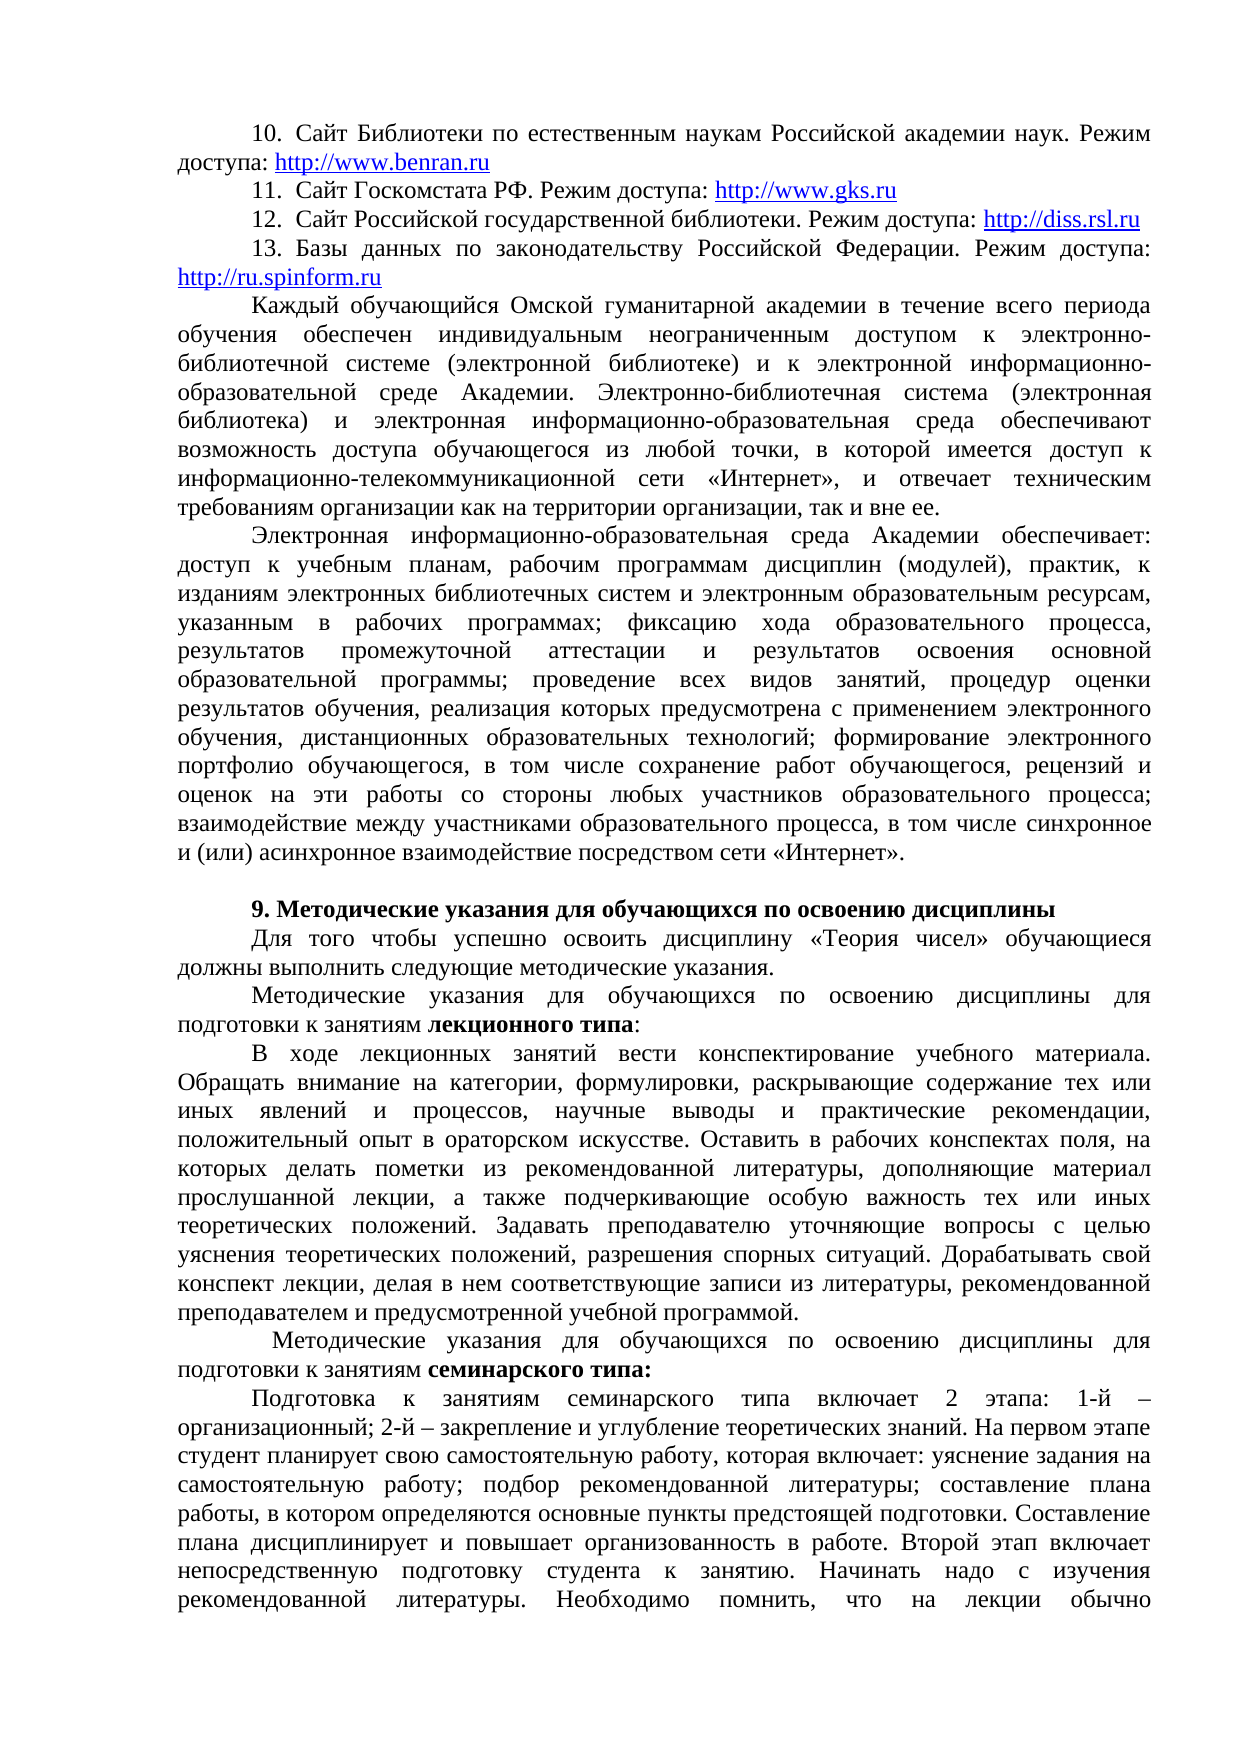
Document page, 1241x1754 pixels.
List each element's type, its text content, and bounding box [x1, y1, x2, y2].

list Сайт Российской государственной библиотеки. Режим доступа: http://diss.rsl.ru [177, 204, 1152, 233]
text Электронная информационно-образовательная среда Академии обеспечивает: доступ к учебным планам, рабочим программам дисциплин (модулей), практик, к изданиям электронных библиотечных систем и электронным образовательным ресурсам, указанным в рабочих программах; фиксацию хода образовательного процесса, результатов промежуточной аттестации и результатов освоения основной образовательной программы; проведение всех видов занятий, процедур оценки результатов обучения, реализация которых предусмотрена с применением электронного обучения, дистанционных образовательных технологий; формирование электронного портфолио обучающегося, в том числе сохранение работ обучающегося, рецензий и оценок на эти работы со стороны любых участников образовательного процесса; взаимодействие между участниками образовательного процесса, в том числе синхронное и (или) асинхронное взаимодействие посредством сети «Интернет». [177, 521, 1152, 866]
list Базы данных по законодательству Российской Федерации. Режим доступа: http://ru.spinform.ru [177, 233, 1152, 291]
text Каждый обучающийся Омской гуманитарной академии в течение всего периода обучения обеспечен индивидуальным неограниченным доступом к электронно-библиотечной системе (электронной библиотеке) и к электронной информационно-образовательной среде Академии. Электронно-библиотечная система (электронная библиотека) и электронная информационно-образовательная среда обеспечивают возможность доступа обучающегося из любой точки, в которой имеется доступ к информационно-телекоммуникационной сети «Интернет», и отвечает техническим требованиям организации как на территории организации, так и вне ее. [177, 291, 1152, 521]
text 9. Методические указания для обучающихся по освоению дисциплины [177, 894, 1152, 923]
list Сайт Госкомстата РФ. Режим доступа: http://www.gks.ru [177, 176, 1152, 204]
text Методические указания для обучающихся по освоению дисциплины для подготовки к занятиям семинарского типа: [177, 1326, 1152, 1383]
text В ходе лекционных занятий вести конспектирование учебного материала. Обращать внимание на категории, формулировки, раскрывающие содержание тех или иных явлений и процессов, научные выводы и практические рекомендации, положительный опыт в ораторском искусстве. Оставить в рабочих конспектах поля, на которых делать пометки из рекомендованной литературы, дополняющие материал прослушанной лекции, а также подчеркивающие особую важность тех или иных теоретических положений. Задавать преподавателю уточняющие вопросы с целью уяснения теоретических положений, разрешения спорных ситуаций. Дорабатывать свой конспект лекции, делая в нем соответствующие записи из литературы, рекомендованной преподавателем и предусмотренной учебной программой. [177, 1038, 1152, 1326]
text Методические указания для обучающихся по освоению дисциплины для подготовки к занятиям лекционного типа: [177, 981, 1152, 1038]
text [177, 1383, 1152, 1613]
text Для того чтобы успешно освоить дисциплину «Теория чисел» обучающиеся должны выполнить следующие методические указания. [177, 923, 1152, 981]
list Сайт Библиотеки по естественным наукам Российской академии наук. Режим доступа: http://www.benran.ru [177, 118, 1152, 176]
